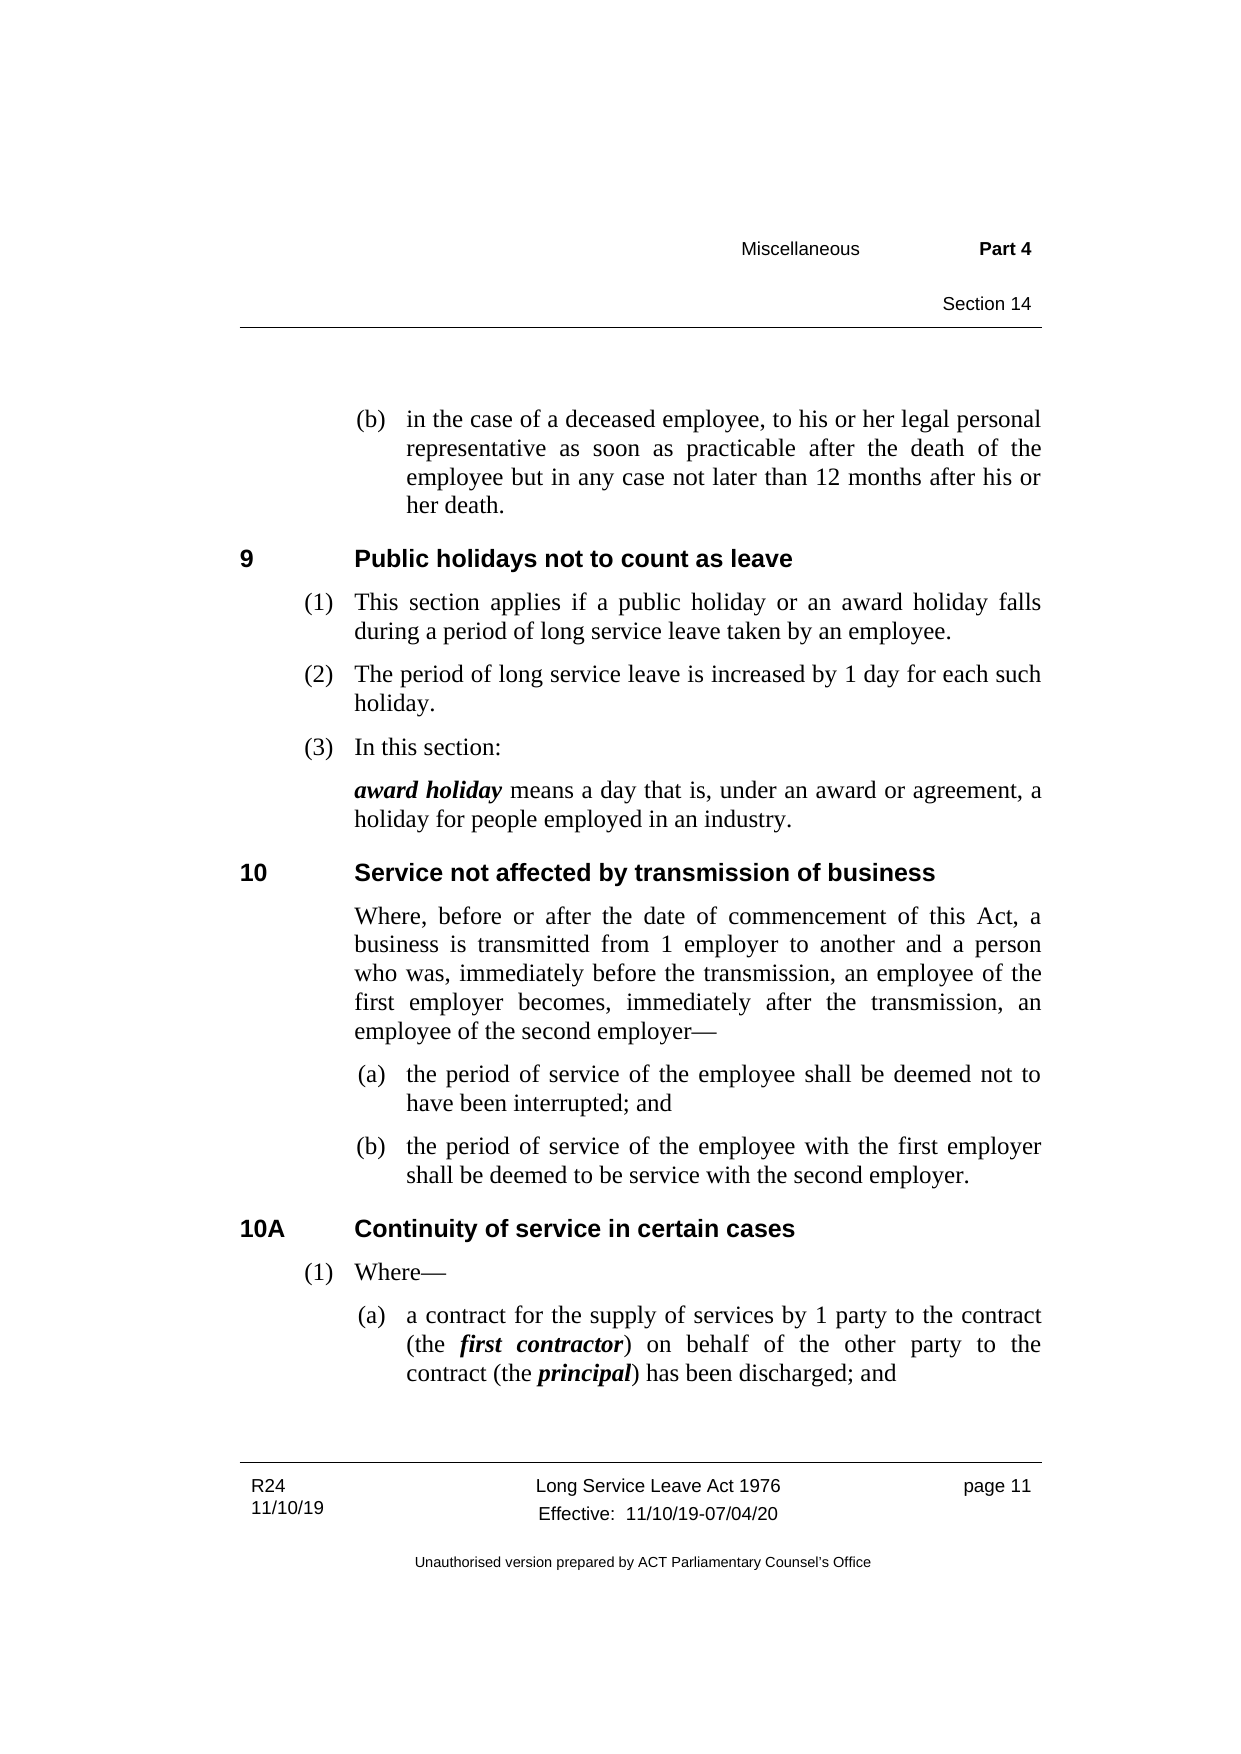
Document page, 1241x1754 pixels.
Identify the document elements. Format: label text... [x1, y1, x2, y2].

text (b) the period of service of the employee with the first employer shall be deemed to be service with the second employer. [239, 1131, 1042, 1189]
text (3) In this section: [239, 732, 1042, 760]
text Where, before or after the date of commencement of this Act, a business is transmitted from 1 employer to another and a person who was, immediately before the transmission, an employee of the first employer becomes, immediately after the transmission, an employee of the second employer— [354, 901, 1042, 1044]
text award holiday means a day that is, under an award or agreement, a holiday for people employed in an industry. [354, 775, 1042, 832]
text (a) a contract for the supply of services by 1 party to the contract (the first contractor) on behalf of the other party to the contract (the principal) has been discharged; and [239, 1300, 1042, 1387]
text 10 Service not affected by transmission of business [239, 857, 1042, 886]
text (a) the period of service of the employee shall be deemed not to have been interrupted; and [239, 1059, 1042, 1117]
text 9 Public holidays not to count as leave [239, 544, 1042, 573]
text 10A Continuity of service in certain cases [239, 1214, 1042, 1242]
text (1) This section applies if a public holiday or an award holiday falls during a period of long service leave taken by an employee. [239, 587, 1042, 645]
text (2) The period of long service leave is increased by 1 day for each such holiday. [239, 659, 1042, 717]
text (1) Where— [239, 1257, 1042, 1286]
text (b) in the case of a deceased employee, to his or her legal personal representative as soon as practicable after the death of the employee but in any case not later than 12 months after his or her death. [239, 404, 1042, 519]
